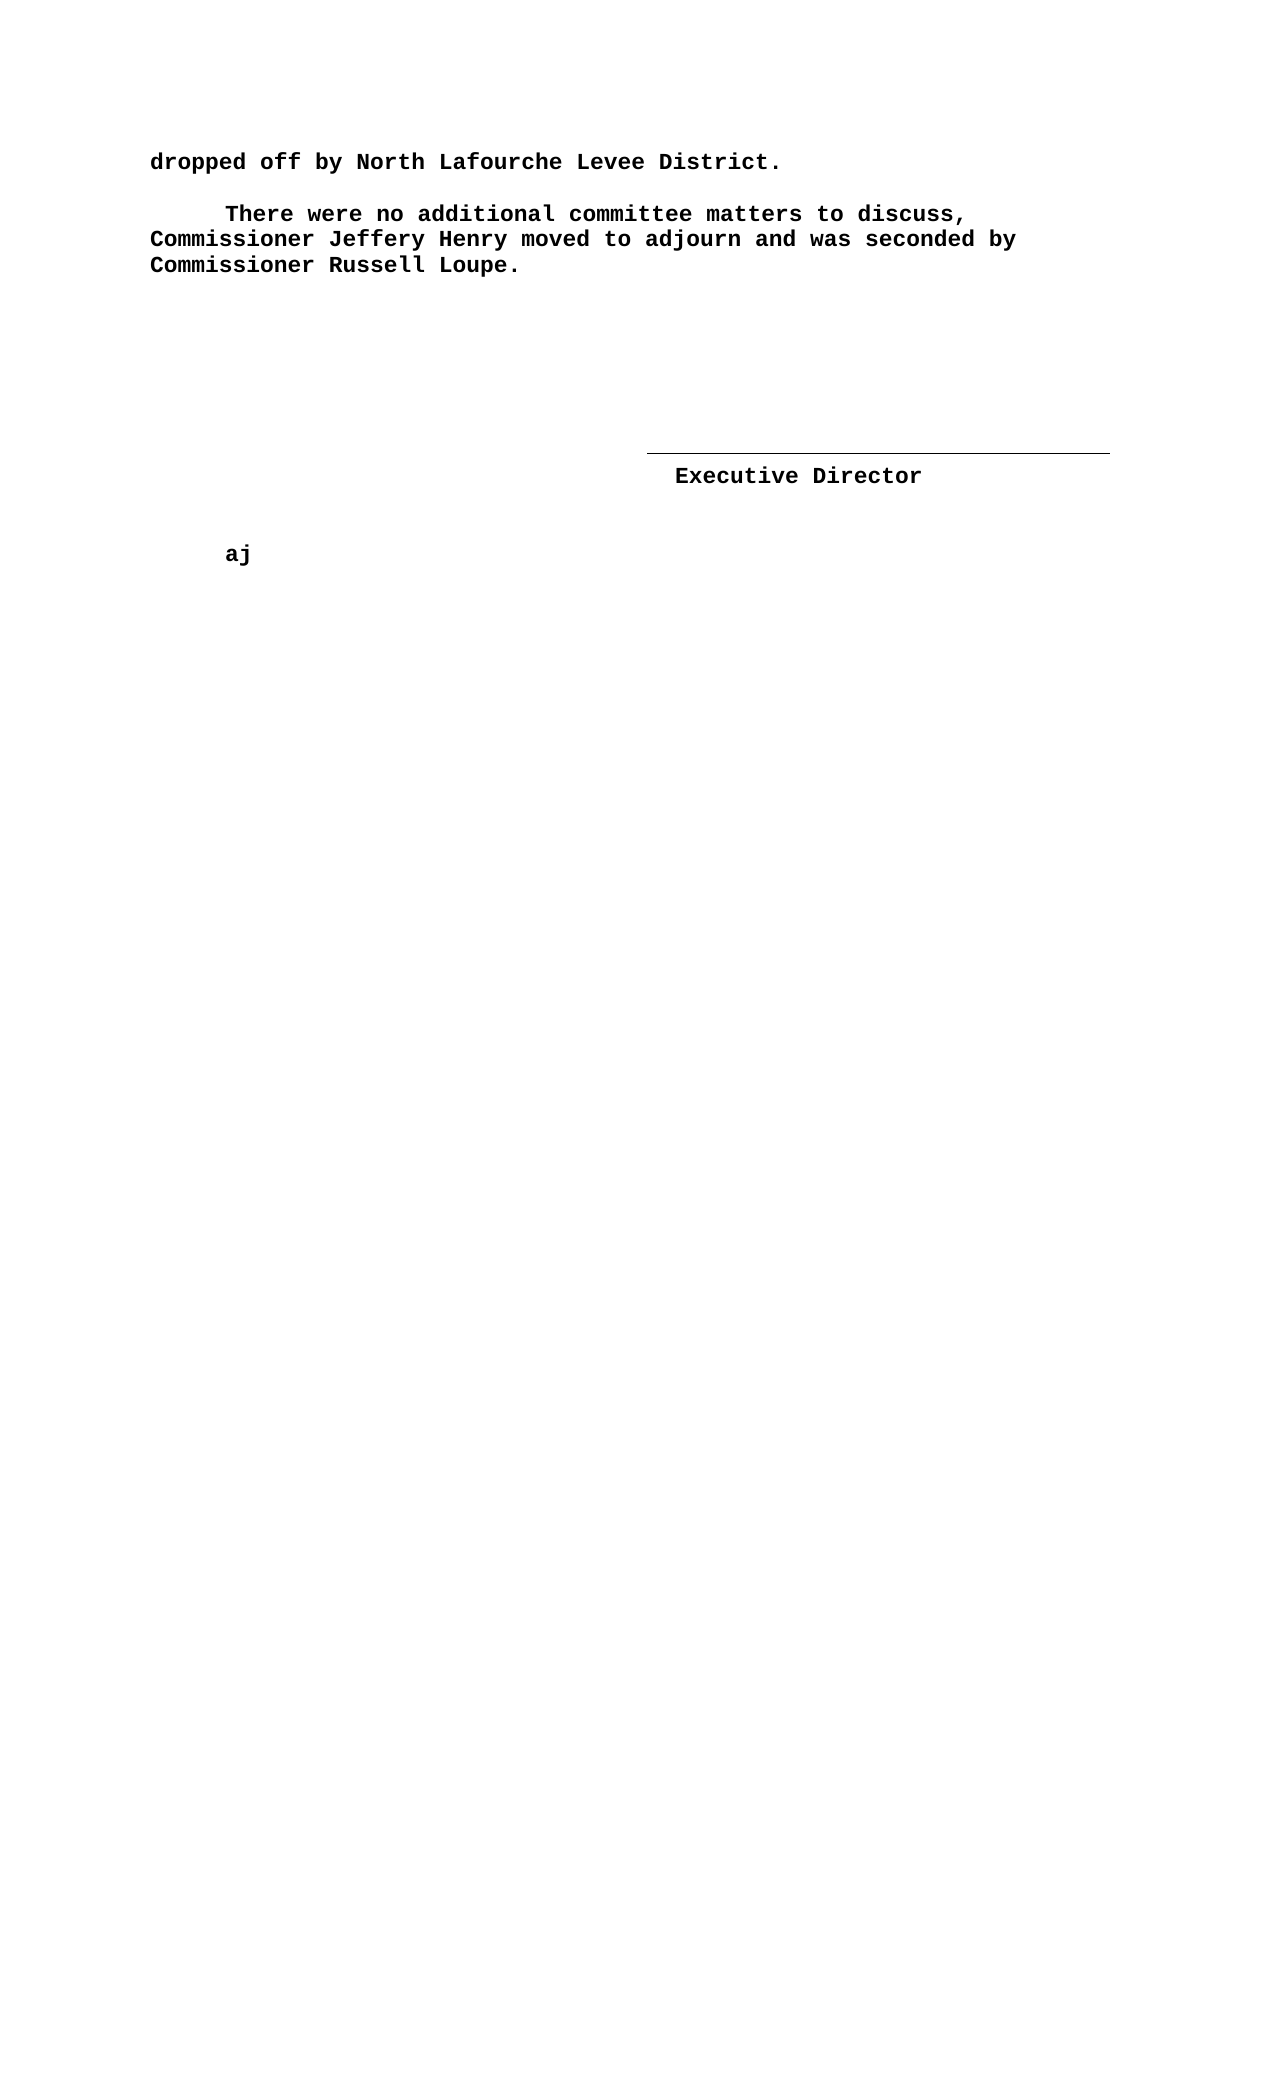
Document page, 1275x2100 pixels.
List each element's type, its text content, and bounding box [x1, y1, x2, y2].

text There were no additional committee matters to discuss, Commissioner Jeffery Henry moved to adjourn and was seconded by Commissioner Russell Loupe. [150, 202, 1125, 280]
text Executive Director [150, 464, 1125, 490]
text aj [150, 542, 1125, 568]
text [150, 150, 1125, 176]
